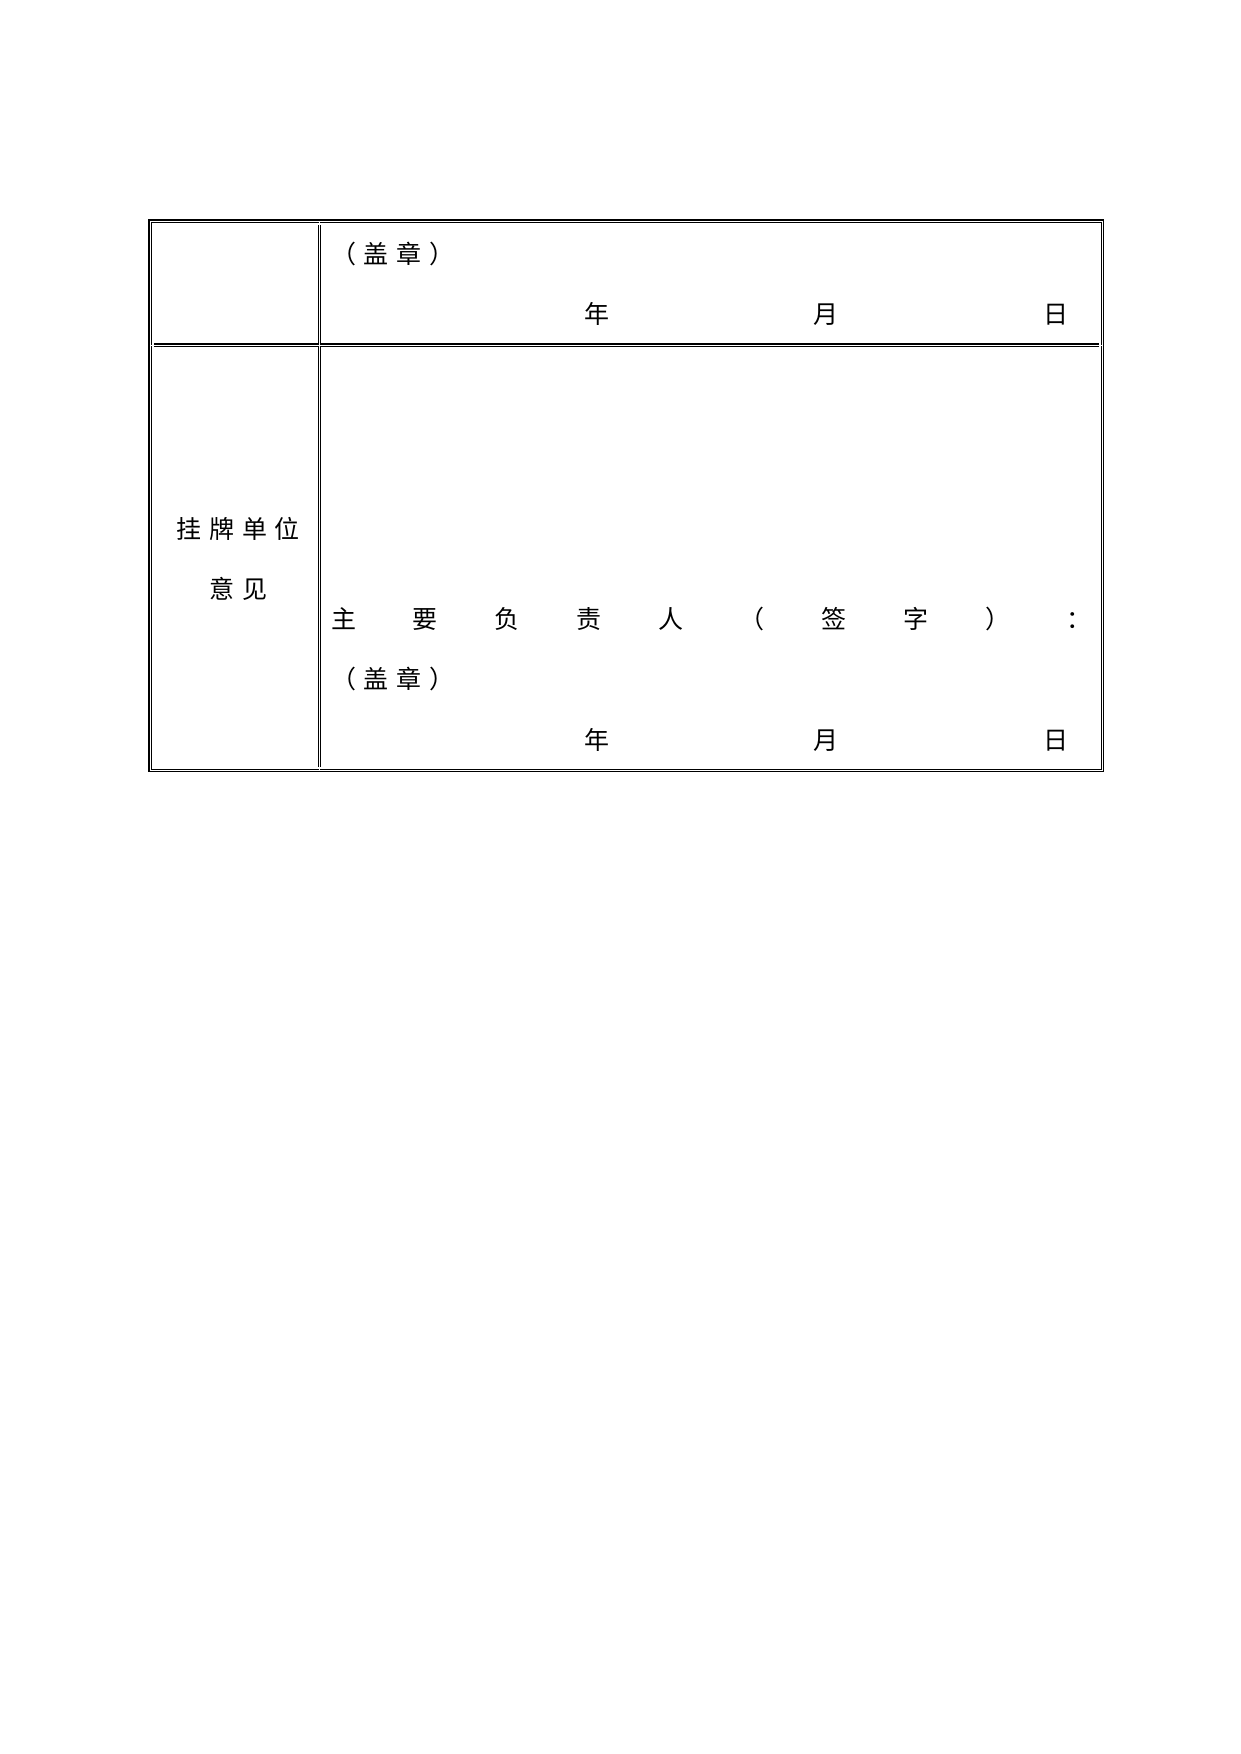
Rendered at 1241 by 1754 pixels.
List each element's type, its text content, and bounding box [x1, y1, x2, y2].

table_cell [320, 223, 1101, 343]
table_cell 主要负责人（签字）： （盖章） 年 月 日 [320, 343, 1101, 769]
table_cell 挂牌单位意见 [152, 343, 319, 769]
table_cell 督办单位意见 [152, 223, 319, 343]
